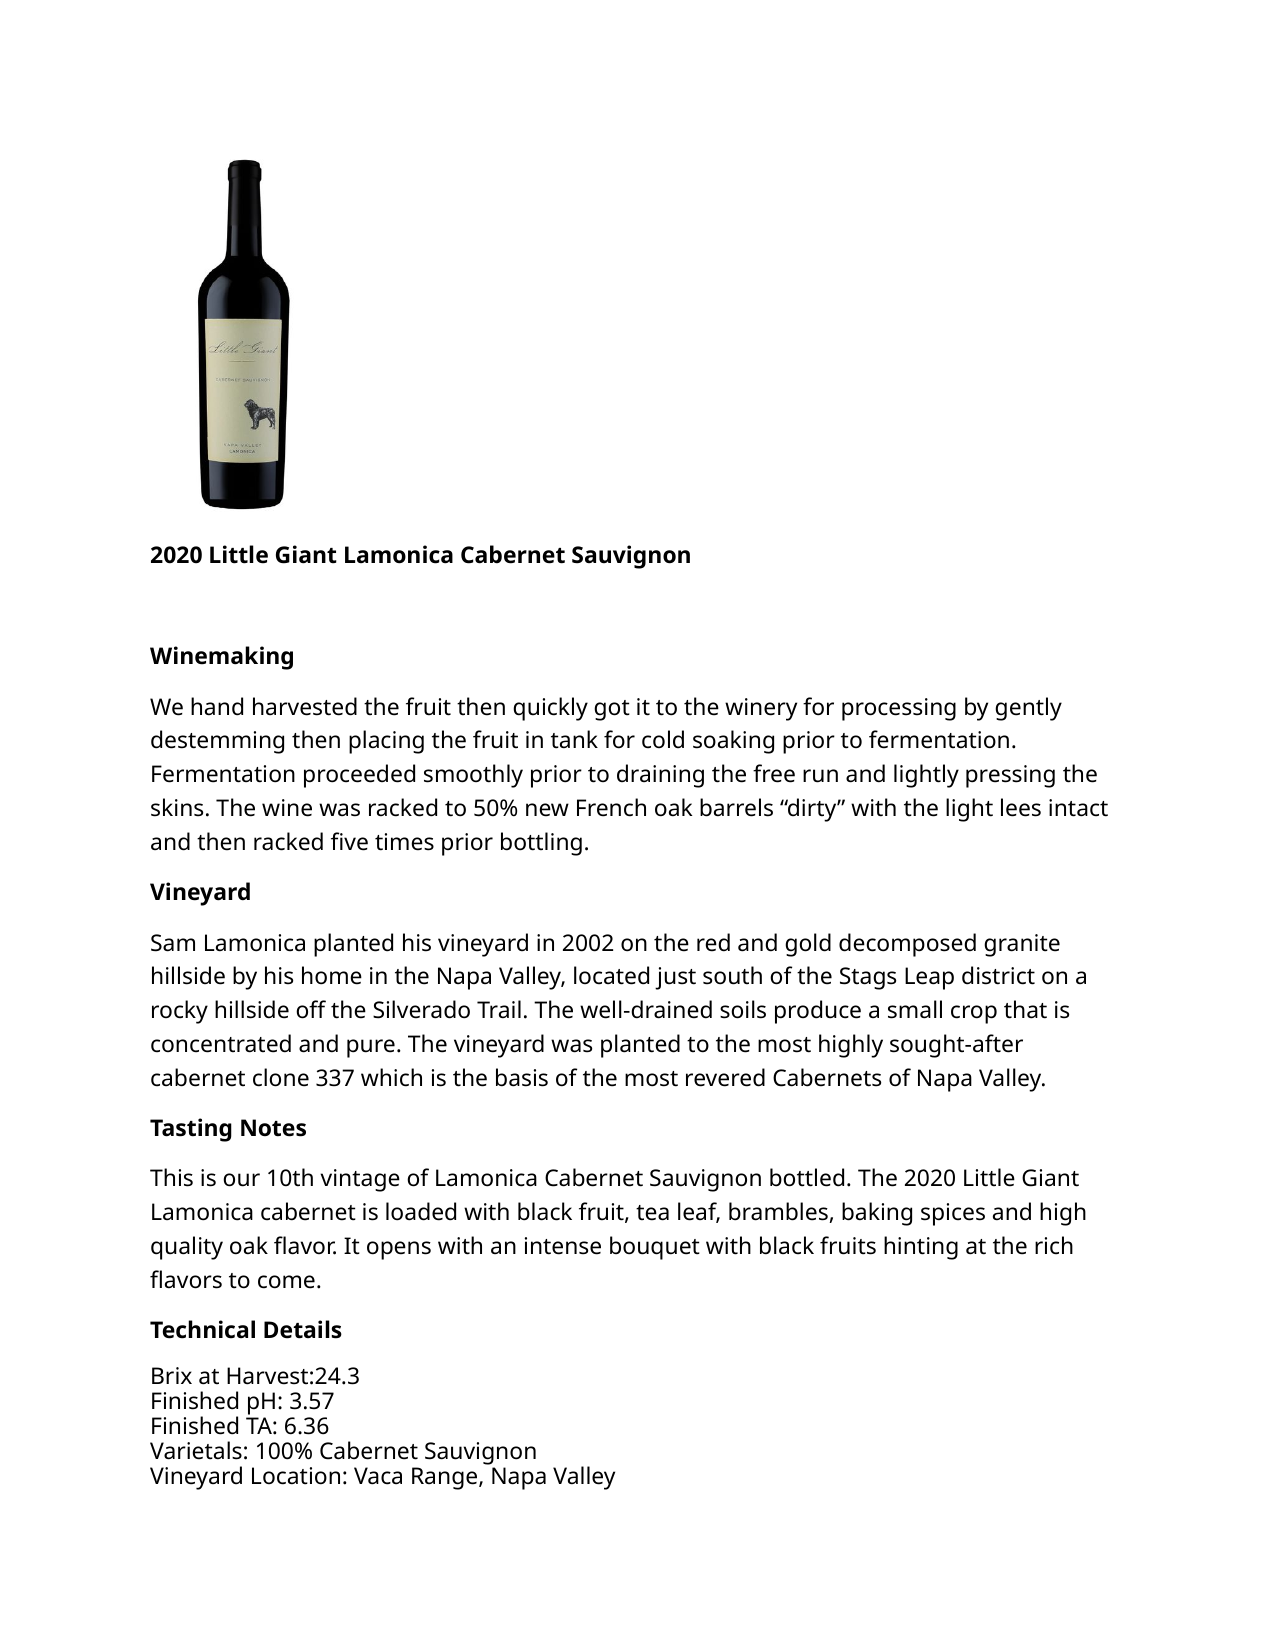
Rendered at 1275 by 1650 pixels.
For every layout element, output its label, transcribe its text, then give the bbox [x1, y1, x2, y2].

picture [150, 150, 337, 521]
text Finished pH: 3.57 [150, 1389, 1125, 1414]
text Technical Details [150, 1314, 1125, 1345]
text Finished TA: 6.36 [150, 1414, 1125, 1439]
text This is our 10th vintage of Lamonica Cabernet Sauvignon bottled. The 2020 Little Giant Lamonica cabernet is loaded with black fruit, tea leaf, brambles, baking spices and high quality oak flavor. It opens with an intense bouquet with black fruits hinting at the rich flavors to come. [150, 1162, 1125, 1295]
text Vineyard Location: Vaca Range, Napa Valley [150, 1464, 1125, 1489]
text Brix at Harvest:24.3 [150, 1364, 1125, 1389]
text Sam Lamonica planted his vineyard in 2002 on the red and gold decomposed granite hillside by his home in the Napa Valley, located just south of the Stags Leap district on a rocky hillside off the Silverado Trail. The well-drained soils produce a small crop that is concentrated and pure. The vineyard was planted to the most highly sought-after cabernet clone 337 which is the basis of the most revered Cabernets of Napa Valley. [150, 927, 1125, 1093]
text Tasting Notes [150, 1112, 1125, 1143]
text 2020 Little Giant Lamonica Cabernet Sauvignon [150, 539, 1125, 571]
text We hand harvested the fruit then quickly got it to the winery for processing by gently destemming then placing the fruit in tank for cold soaking prior to fermentation. Fermentation proceeded smoothly prior to draining the free run and lightly pressing the skins. The wine was racked to 50% new French oak barrels “dirty” with the light lees intact and then racked five times prior bottling. [150, 691, 1125, 857]
text Vineyard [150, 876, 1125, 907]
text Winemaking [150, 640, 1125, 672]
text Varietals: 100% Cabernet Sauvignon [150, 1439, 1125, 1464]
